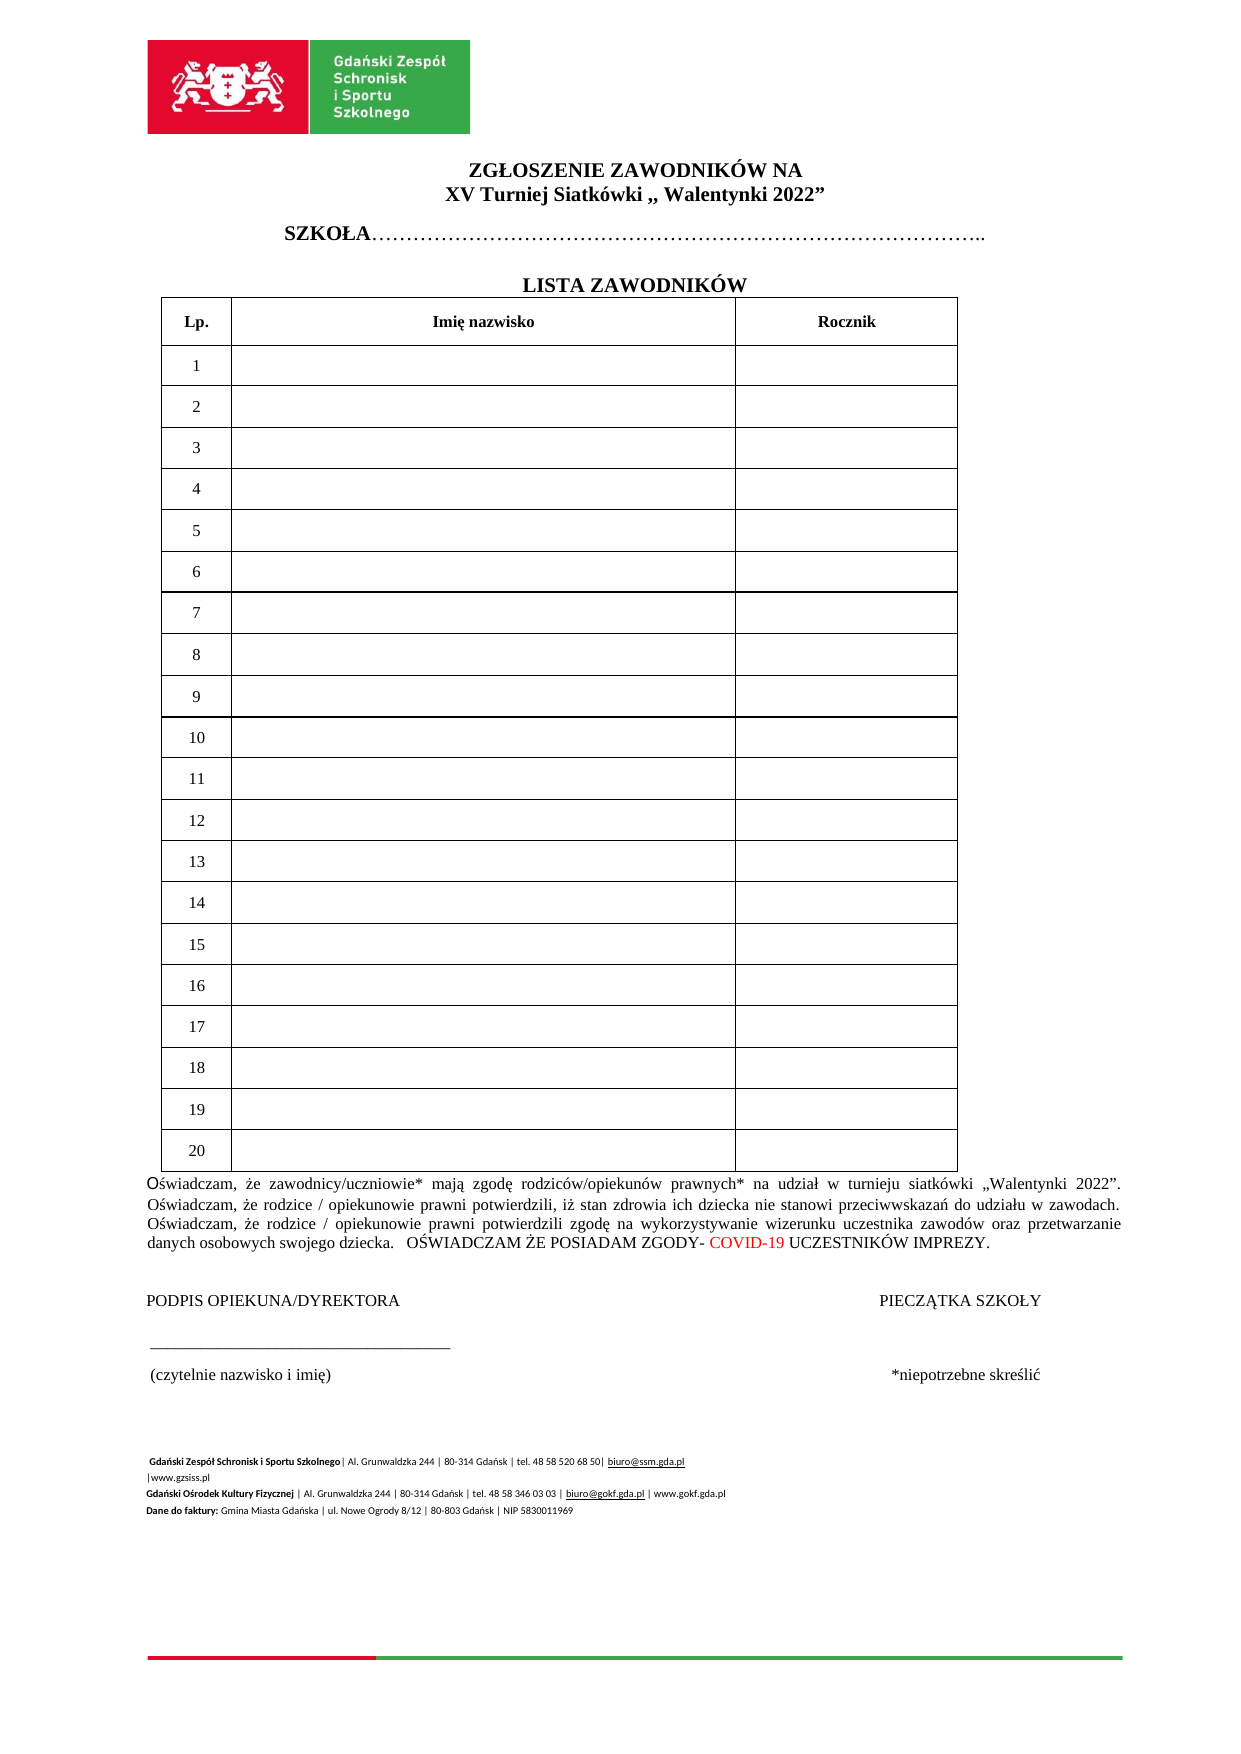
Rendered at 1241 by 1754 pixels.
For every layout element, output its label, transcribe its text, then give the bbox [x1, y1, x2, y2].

table_cell [232, 1048, 735, 1088]
table_cell 14 [162, 882, 231, 923]
table_cell 16 [162, 965, 231, 1005]
table_cell 12 [162, 800, 231, 840]
table_cell 4 [162, 469, 231, 509]
table_header Imię nazwisko [232, 298, 735, 345]
table_cell [736, 469, 957, 509]
table_cell 2 [162, 386, 231, 427]
text Gdański Zespół Schronisk i Sportu Szkolnego| Al. Grunwaldzka 244 | 80-314 Gdańsk | tel. 48 58 520 68 50| biuro@ssm.gda.pl [149, 1455, 1122, 1468]
table_cell [736, 882, 957, 923]
table_cell 19 [162, 1089, 231, 1129]
table_cell [736, 800, 957, 840]
table_cell [232, 1130, 735, 1171]
text (czytelnie nazwisko i imię) *niepotrzebne skreślić [146, 1365, 1122, 1384]
table_cell [232, 634, 735, 675]
table_cell 8 [162, 634, 231, 675]
table_cell 11 [162, 758, 231, 799]
table_header Lp. [162, 298, 231, 345]
table_cell [736, 593, 957, 633]
table_cell [736, 718, 957, 757]
table_cell [232, 718, 735, 757]
table_cell 15 [162, 924, 231, 964]
table_cell [232, 676, 735, 716]
table_cell [232, 965, 735, 1005]
table_cell [736, 1048, 957, 1088]
table_cell [736, 634, 957, 675]
table_cell 5 [162, 510, 231, 551]
table_cell [232, 841, 735, 881]
table_cell [736, 428, 957, 467]
table_header Rocznik [736, 298, 957, 345]
table_cell [736, 510, 957, 551]
table_cell [736, 924, 957, 964]
table_cell 17 [162, 1006, 231, 1047]
table_cell [232, 510, 735, 551]
picture [147, 1656, 1123, 1660]
table_cell [232, 1006, 735, 1047]
table_cell 9 [162, 676, 231, 716]
table_cell 1 [162, 346, 231, 385]
table_cell [736, 1006, 957, 1047]
table_cell 6 [162, 552, 231, 591]
table_cell 20 [162, 1130, 231, 1171]
table_cell [736, 841, 957, 881]
table_cell [232, 428, 735, 467]
table_cell [232, 469, 735, 509]
table_cell [232, 800, 735, 840]
table_cell 13 [162, 841, 231, 881]
table_cell [736, 386, 957, 427]
table_cell [232, 386, 735, 427]
table_cell [736, 758, 957, 799]
table_cell [232, 346, 735, 385]
text |www.gzsiss.pl [146, 1471, 1122, 1484]
table_cell [736, 1130, 957, 1171]
table_cell [232, 552, 735, 591]
table_cell 3 [162, 428, 231, 467]
table_cell [736, 552, 957, 591]
text ____________________________________ [146, 1331, 1122, 1351]
table_cell [232, 924, 735, 964]
table_cell [736, 1089, 957, 1129]
text SZKOŁA…………………………………………………………………………….. [147, 221, 1122, 244]
text LISTA ZAWODNIKÓW [149, 272, 1121, 297]
table_cell [736, 965, 957, 1005]
text XV Turniej Siatkówki ,, Walentynki 2022” [147, 182, 1122, 206]
table_cell 10 [162, 718, 231, 757]
table_cell [736, 346, 957, 385]
table_cell [232, 1089, 735, 1129]
table_cell [736, 676, 957, 716]
table_cell [232, 758, 735, 799]
table_cell [232, 593, 735, 633]
text PODPIS OPIEKUNA/DYREKTORA PIECZĄTKA SZKOŁY [146, 1290, 1122, 1309]
text Dane do faktury: Gmina Miasta Gdańska | ul. Nowe Ogrody 8/12 | 80-803 Gdańsk | NIP 5830011969 [146, 1504, 1122, 1517]
table_cell 7 [162, 593, 231, 633]
table_cell 18 [162, 1048, 231, 1088]
text ZGŁOSZENIE ZAWODNIKÓW NA [149, 158, 1122, 182]
picture [147, 40, 471, 134]
table_cell [232, 882, 735, 923]
text Oświadczam, że zawodnicy/uczniowie* mają zgodę rodziców/opiekunów prawnych* na udział w turnieju siatkówki „Walentynki 2022”. Oświadczam, że rodzice / opiekunowie prawni potwierdzili, iż stan zdrowia ich dziecka nie stanowi przeciwwskazań do udziału w zawodach. Oświadczam, że rodzice / opiekunowie prawni potwierdzili zgodę na wykorzystywanie wizerunku uczestnika zawodów oraz przetwarzanie danych osobowych swojego dziecka. OŚWIADCZAM ŻE POSIADAM ZGODY- COVID-19 UCZESTNIKÓW IMPREZY. [146, 1172, 1122, 1252]
